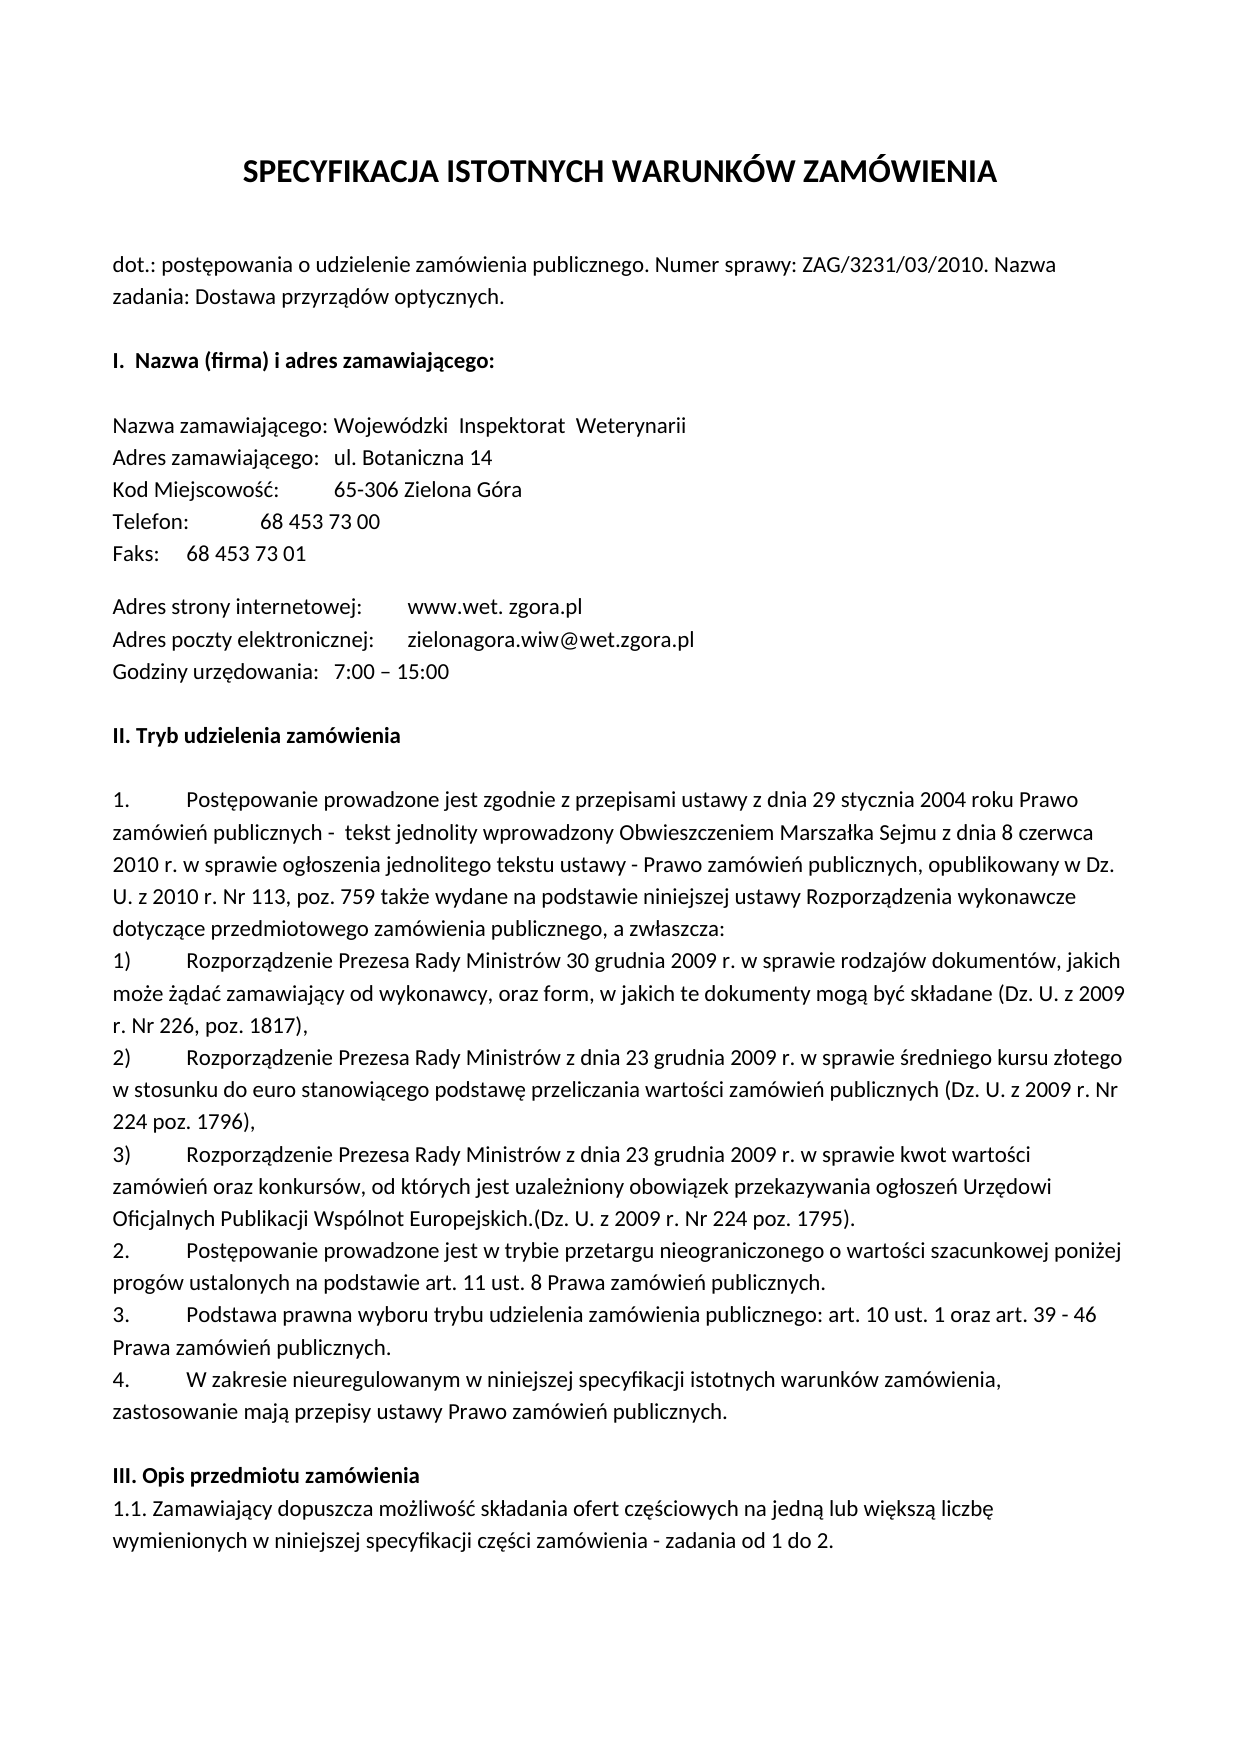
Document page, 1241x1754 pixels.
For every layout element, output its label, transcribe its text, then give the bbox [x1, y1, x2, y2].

text dot.: postępowania o udzielenie zamówienia publicznego. Numer sprawy: ZAG/3231/03/2010. Nazwa zadania: Dostawa przyrządów optycznych. I. Nazwa (firma) i adres zamawiającego: Nazwa zamawiającego: Wojewódzki Inspektorat Weterynarii Adres zamawiającego: ul. Botaniczna 14 Kod Miejscowość: 65-306 Zielona Góra Telefon: 68 453 73 00 Faks: 68 453 73 01 [112, 218, 1128, 567]
text SPECYFIKACJA ISTOTNYCH WARUNKÓW ZAMÓWIENIA [112, 150, 1128, 191]
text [112, 592, 1128, 1586]
